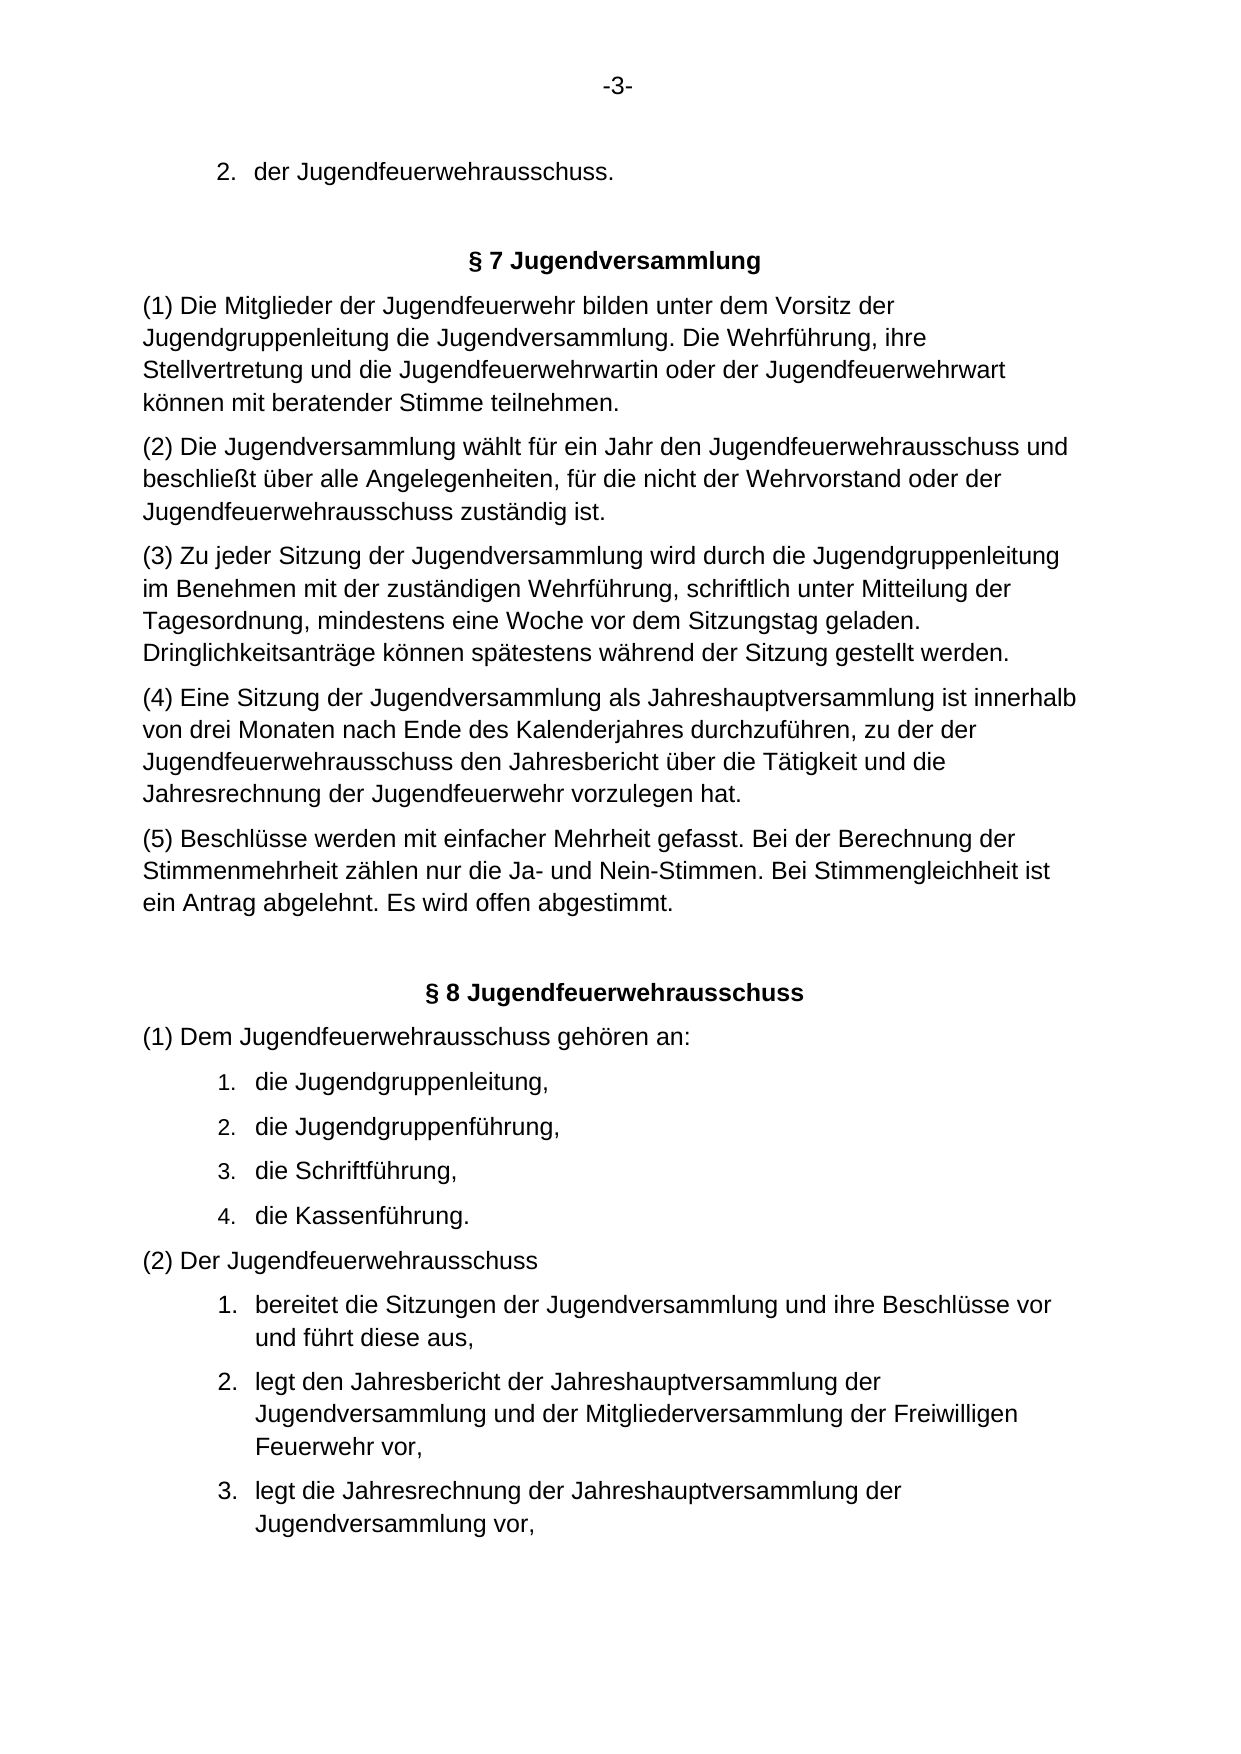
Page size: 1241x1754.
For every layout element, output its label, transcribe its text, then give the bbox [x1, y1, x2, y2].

list die Kassenführung. [217, 1201, 1087, 1230]
list die Jugendgruppenleitung, [217, 1067, 1087, 1096]
list legt den Jahresbericht der Jahreshauptversammlung der Jugendversammlung und der Mitgliederversammlung der Freiwilligen Feuerwehr vor, [217, 1367, 1087, 1460]
list der Jugendfeuerwehrausschuss. [216, 157, 1087, 186]
text (2) Die Jugendversammlung wählt für ein Jahr den Jugendfeuerwehrausschuss und beschließt über alle Angelegenheiten, für die nicht der Wehrvorstand oder der Jugendfeuerwehrausschuss zuständig ist. [142, 432, 1087, 525]
text (1) Die Mitglieder der Jugendfeuerwehr bilden unter dem Vorsitz der Jugendgruppenleitung die Jugendversammlung. Die Wehrführung, ihre Stellvertretung und die Jugendfeuerwehrwartin oder der Jugendfeuerwehrwart können mit beratender Stimme teilnehmen. [142, 291, 1087, 416]
text (5) Beschlüsse werden mit einfacher Mehrheit gefasst. Bei der Berechnung der Stimmenmehrheit zählen nur die Ja- und Nein-Stimmen. Bei Stimmengleichheit ist ein Antrag abgelehnt. Es wird offen abgestimmt. [142, 824, 1087, 917]
text (1) Dem Jugendfeuerwehrausschuss gehören an: [142, 1022, 1087, 1051]
text (2) Der Jugendfeuerwehrausschuss [142, 1246, 1087, 1274]
list die Schriftführung, [217, 1156, 1087, 1185]
text § 8 Jugendfeuerwehrausschuss [142, 978, 1087, 1006]
list die Jugendgruppenführung, [217, 1112, 1087, 1140]
list legt die Jahresrechnung der Jahreshauptversammlung der Jugendversammlung vor, [217, 1476, 1087, 1537]
list bereitet die Sitzungen der Jugendversammlung und ihre Beschlüsse vor und führt diese aus, [217, 1290, 1087, 1351]
text (4) Eine Sitzung der Jugendversammlung als Jahreshauptversammlung ist innerhalb von drei Monaten nach Ende des Kalenderjahres durchzuführen, zu der der Jugendfeuerwehrausschuss den Jahresbericht über die Tätigkeit und die Jahresrechnung der Jugendfeuerwehr vorzulegen hat. [142, 683, 1087, 808]
text (3) Zu jeder Sitzung der Jugendversammlung wird durch die Jugendgruppenleitung im Benehmen mit der zuständigen Wehrführung, schriftlich unter Mitteilung der Tagesordnung, mindestens eine Woche vor dem Sitzungstag geladen. Dringlichkeitsanträge können spätestens während der Sitzung gestellt werden. [142, 541, 1087, 667]
text § 7 Jugendversammlung [142, 246, 1087, 275]
